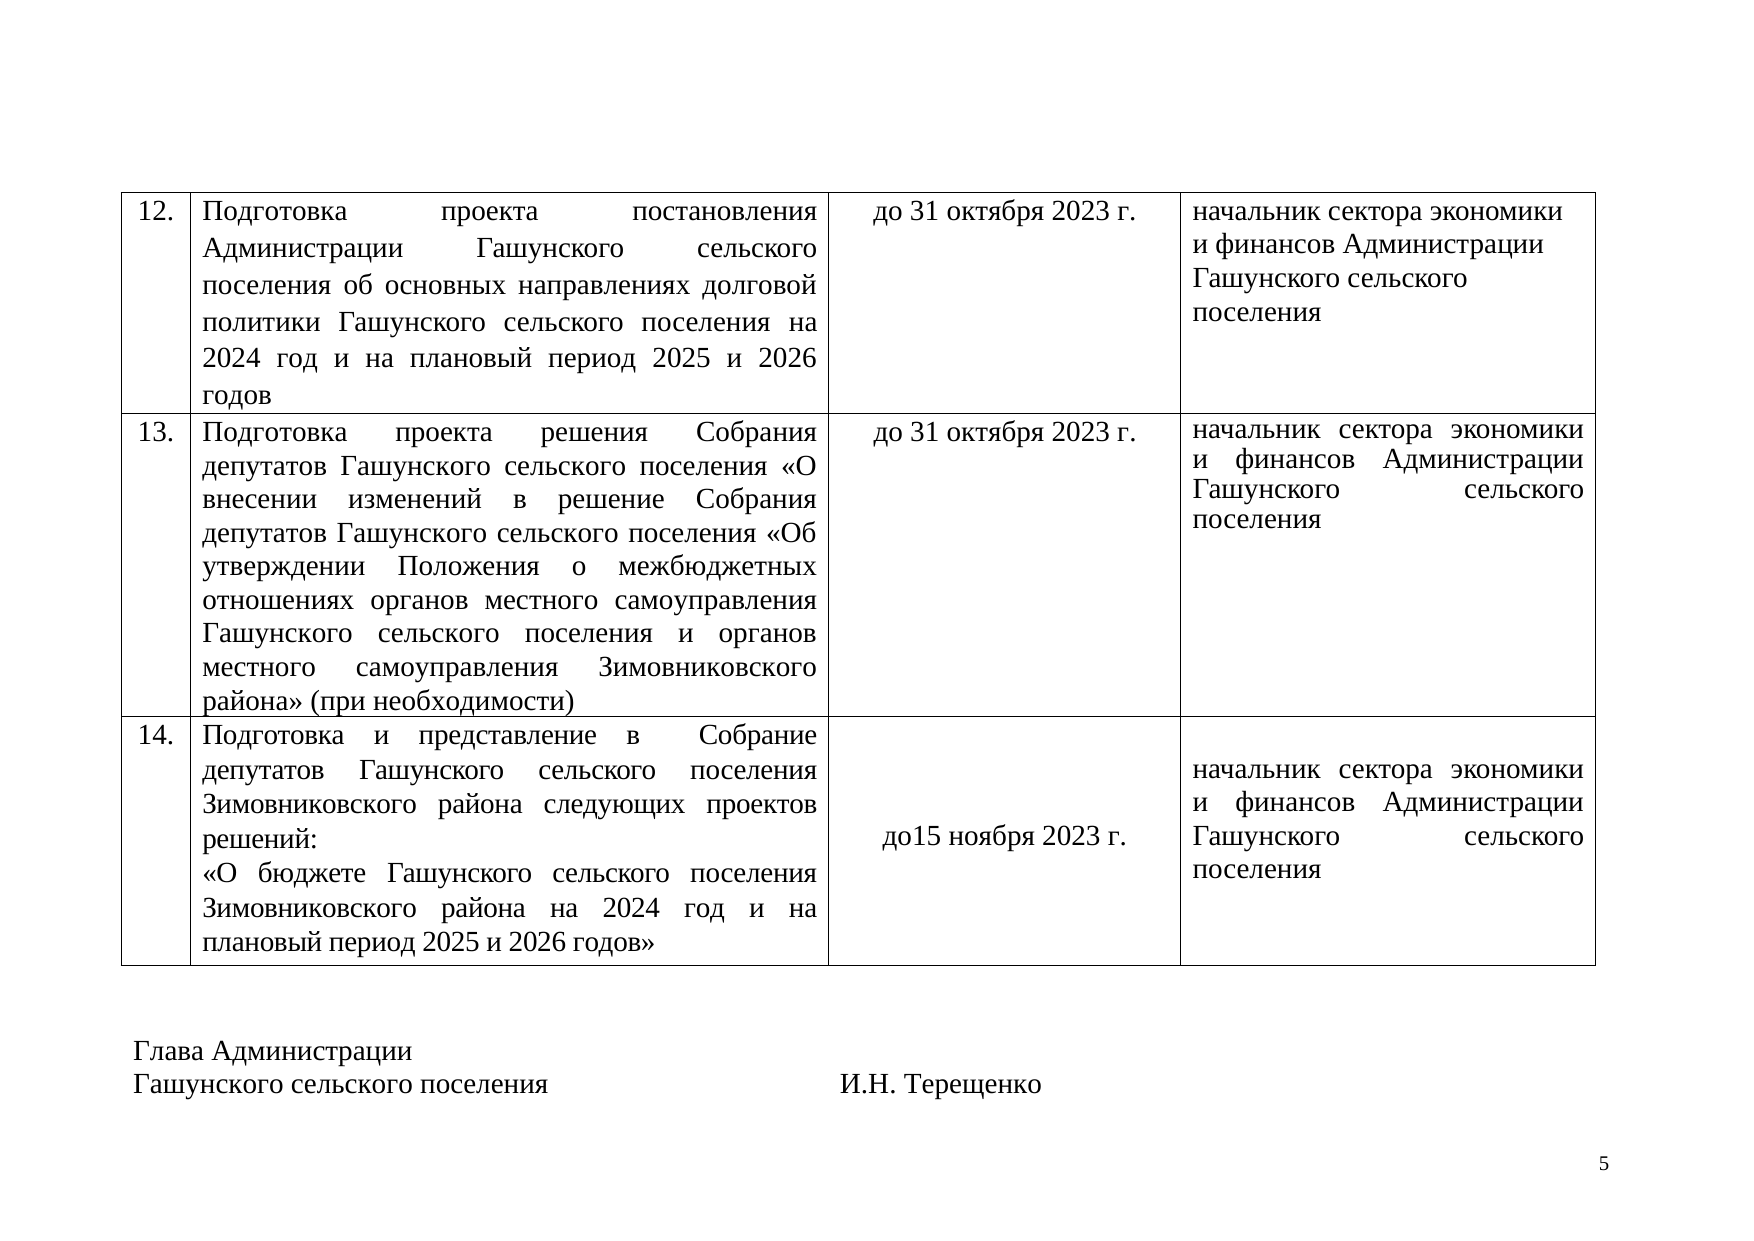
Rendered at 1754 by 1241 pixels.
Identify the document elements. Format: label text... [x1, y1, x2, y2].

table_cell начальник сектора экономики и финансов Администрации Гашунского сельского поселения [1181, 414, 1595, 716]
table_header Глава Администрации Гашунского сельского поселения И.Н. Терещенко [122, 999, 1639, 1148]
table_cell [829, 193, 1180, 413]
table_cell начальник сектора экономики и финансов Администрации Гашунского сельского поселения [1181, 717, 1595, 964]
table_cell Подготовка проекта постановления Администрации Гашунского сельского поселения об основных направлениях долговой политики Гашунского сельского поселения на 2024 год и на плановый период 2025 и 2026 годов [191, 193, 828, 413]
table_cell 12. [122, 193, 190, 413]
table_cell 13. [122, 414, 190, 716]
table_cell 14. [122, 717, 190, 964]
table_cell до15 ноября 2023 г. [829, 717, 1180, 964]
table_cell Подготовка и представление в Собрание депутатов Гашунского сельского поселения Зимовниковского района следующих проектов решений: «О бюджете Гашунского сельского поселения Зимовниковского района на 2024 год и на плановый период 2025 и 2026 годов» [191, 717, 828, 964]
table_cell начальник сектора экономики и финансов Администрации Гашунского сельского поселения [1181, 193, 1595, 413]
table_cell Подготовка проекта решения Собрания депутатов Гашунского сельского поселения «О внесении изменений в решение Собрания депутатов Гашунского сельского поселения «Об утверждении Положения о межбюджетных отношениях органов местного самоуправления Гашунского сельского поселения и органов местного самоуправления Зимовниковского района» (при необходимости) [191, 414, 828, 716]
table_cell до 31 октября 2023 г. [829, 414, 1180, 716]
